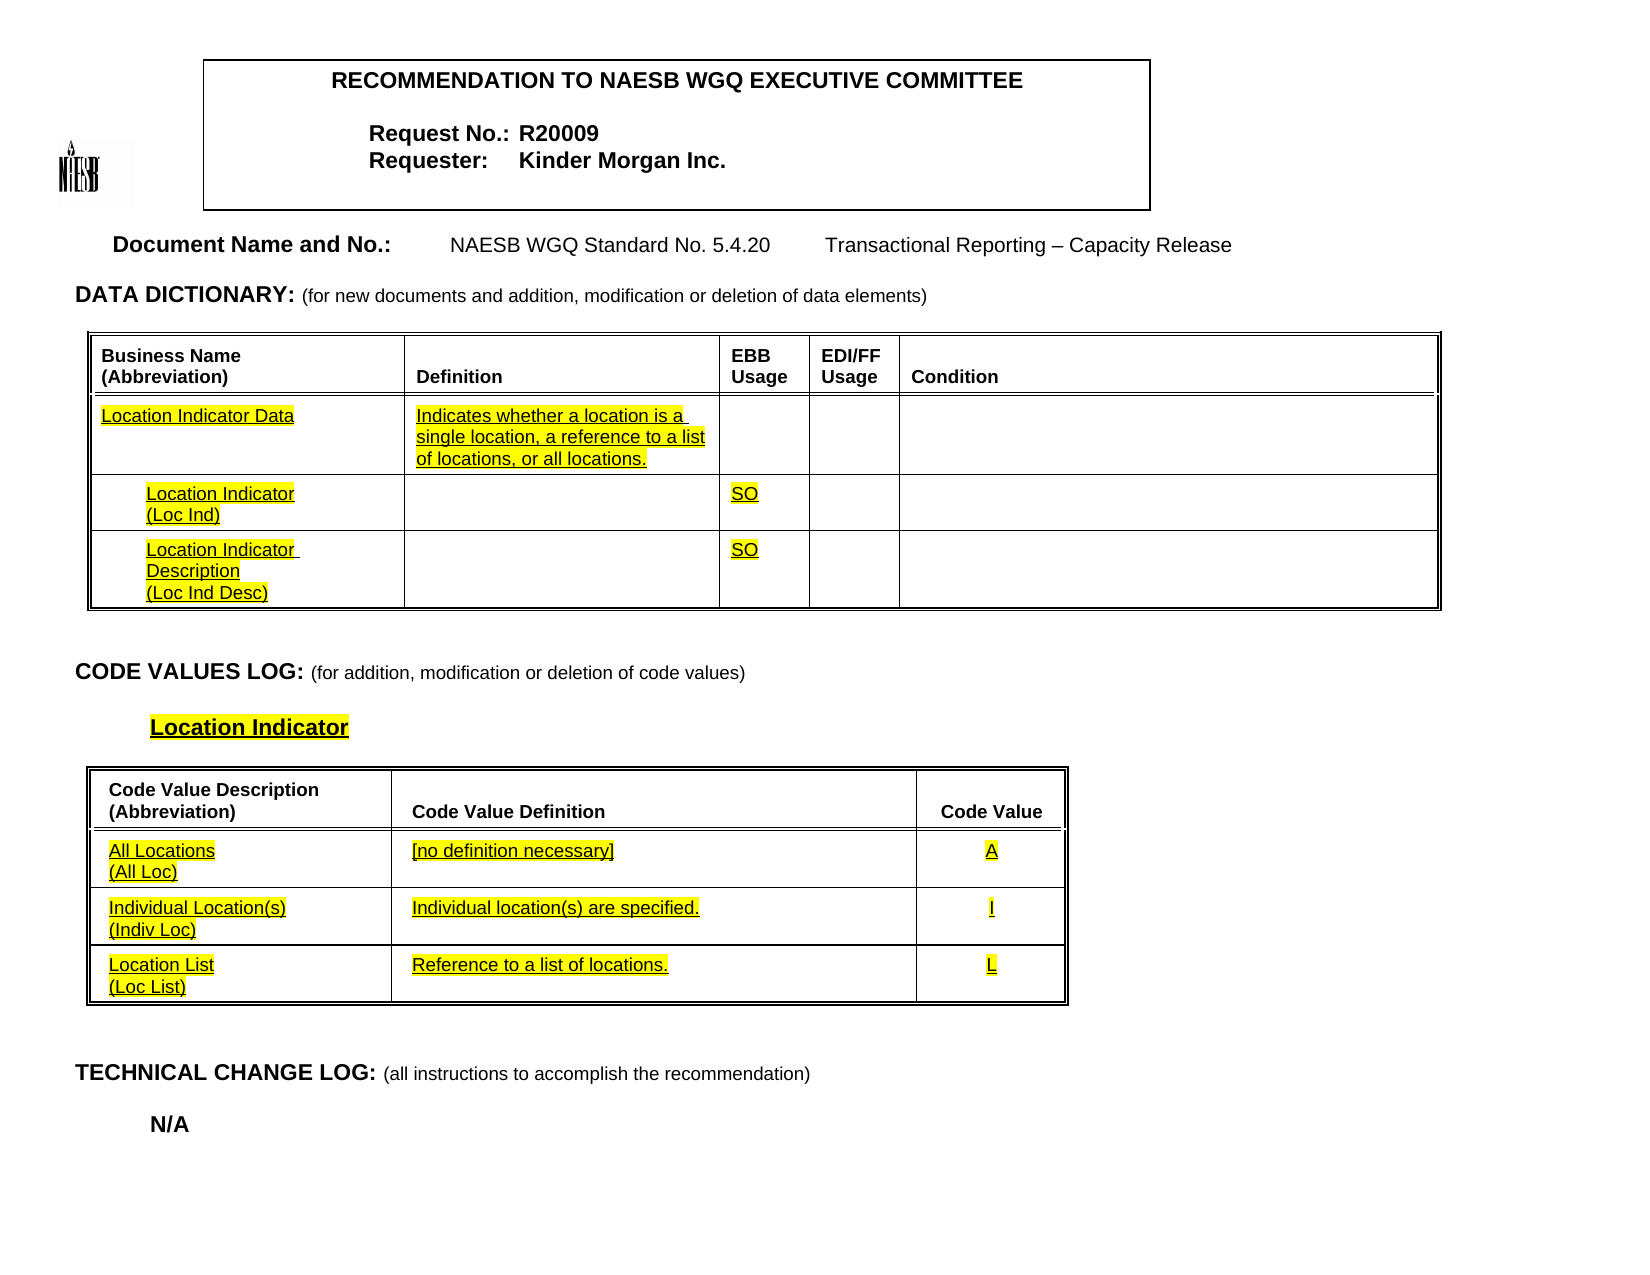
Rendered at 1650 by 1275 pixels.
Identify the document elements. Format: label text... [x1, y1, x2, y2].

table_header Condition [900, 336, 1437, 392]
table_cell [405, 475, 719, 530]
text CODE VALUES LOG: (for addition, modification or deletion of code values) [75, 658, 1575, 685]
table_header Code Value Description (Abbreviation) [91, 771, 391, 827]
table_header Code Value Definition [392, 771, 916, 827]
table_cell L [917, 946, 1064, 1001]
table_cell [810, 396, 899, 473]
text Document Name and No.: NAESB WGQ Standard No. 5.4.20 Transactional Reporting – Capacity Release [75, 231, 1575, 257]
table_cell I [917, 888, 1064, 944]
table_cell Indicates whether a location is a single location, a reference to a list of locations, or all locations. [405, 396, 719, 473]
table_cell [810, 531, 899, 607]
table_cell Location List (Loc List) [91, 946, 391, 1001]
text Location Indicator [150, 713, 1575, 740]
table_cell [720, 396, 809, 473]
table_header EBB Usage [720, 336, 809, 392]
table_cell SO [720, 475, 809, 530]
table_cell Location Indicator Description (Loc Ind Desc) [92, 531, 404, 607]
table_cell Location Indicator (Loc Ind) [92, 475, 404, 530]
text N/A [75, 1111, 1575, 1138]
table_cell Individual location(s) are specified. [392, 888, 916, 944]
table_cell All Locations (All Loc) [89, 827, 391, 887]
text DATA DICTIONARY: (for new documents and addition, modification or deletion of data elements) [75, 281, 1575, 307]
table_cell [405, 531, 719, 607]
table_header Definition [405, 336, 719, 392]
table_cell [no definition necessary] [392, 831, 916, 887]
table_cell [900, 531, 1437, 607]
text TECHNICAL CHANGE LOG: (all instructions to accomplish the recommendation) [75, 1059, 1575, 1085]
table_cell [900, 392, 1439, 473]
table_cell Individual Location(s) (Indiv Loc) [91, 888, 391, 944]
table_cell SO [720, 531, 809, 607]
table_cell [810, 475, 899, 530]
table_cell Reference to a list of locations. [392, 946, 916, 1001]
table_header EDI/FF Usage [810, 336, 899, 392]
table_cell A [917, 827, 1067, 887]
table_cell Location Indicator Data [89, 392, 404, 473]
table_cell [900, 475, 1437, 530]
table_header Code Value [917, 771, 1064, 827]
table_header Business Name (Abbreviation) [92, 336, 404, 392]
